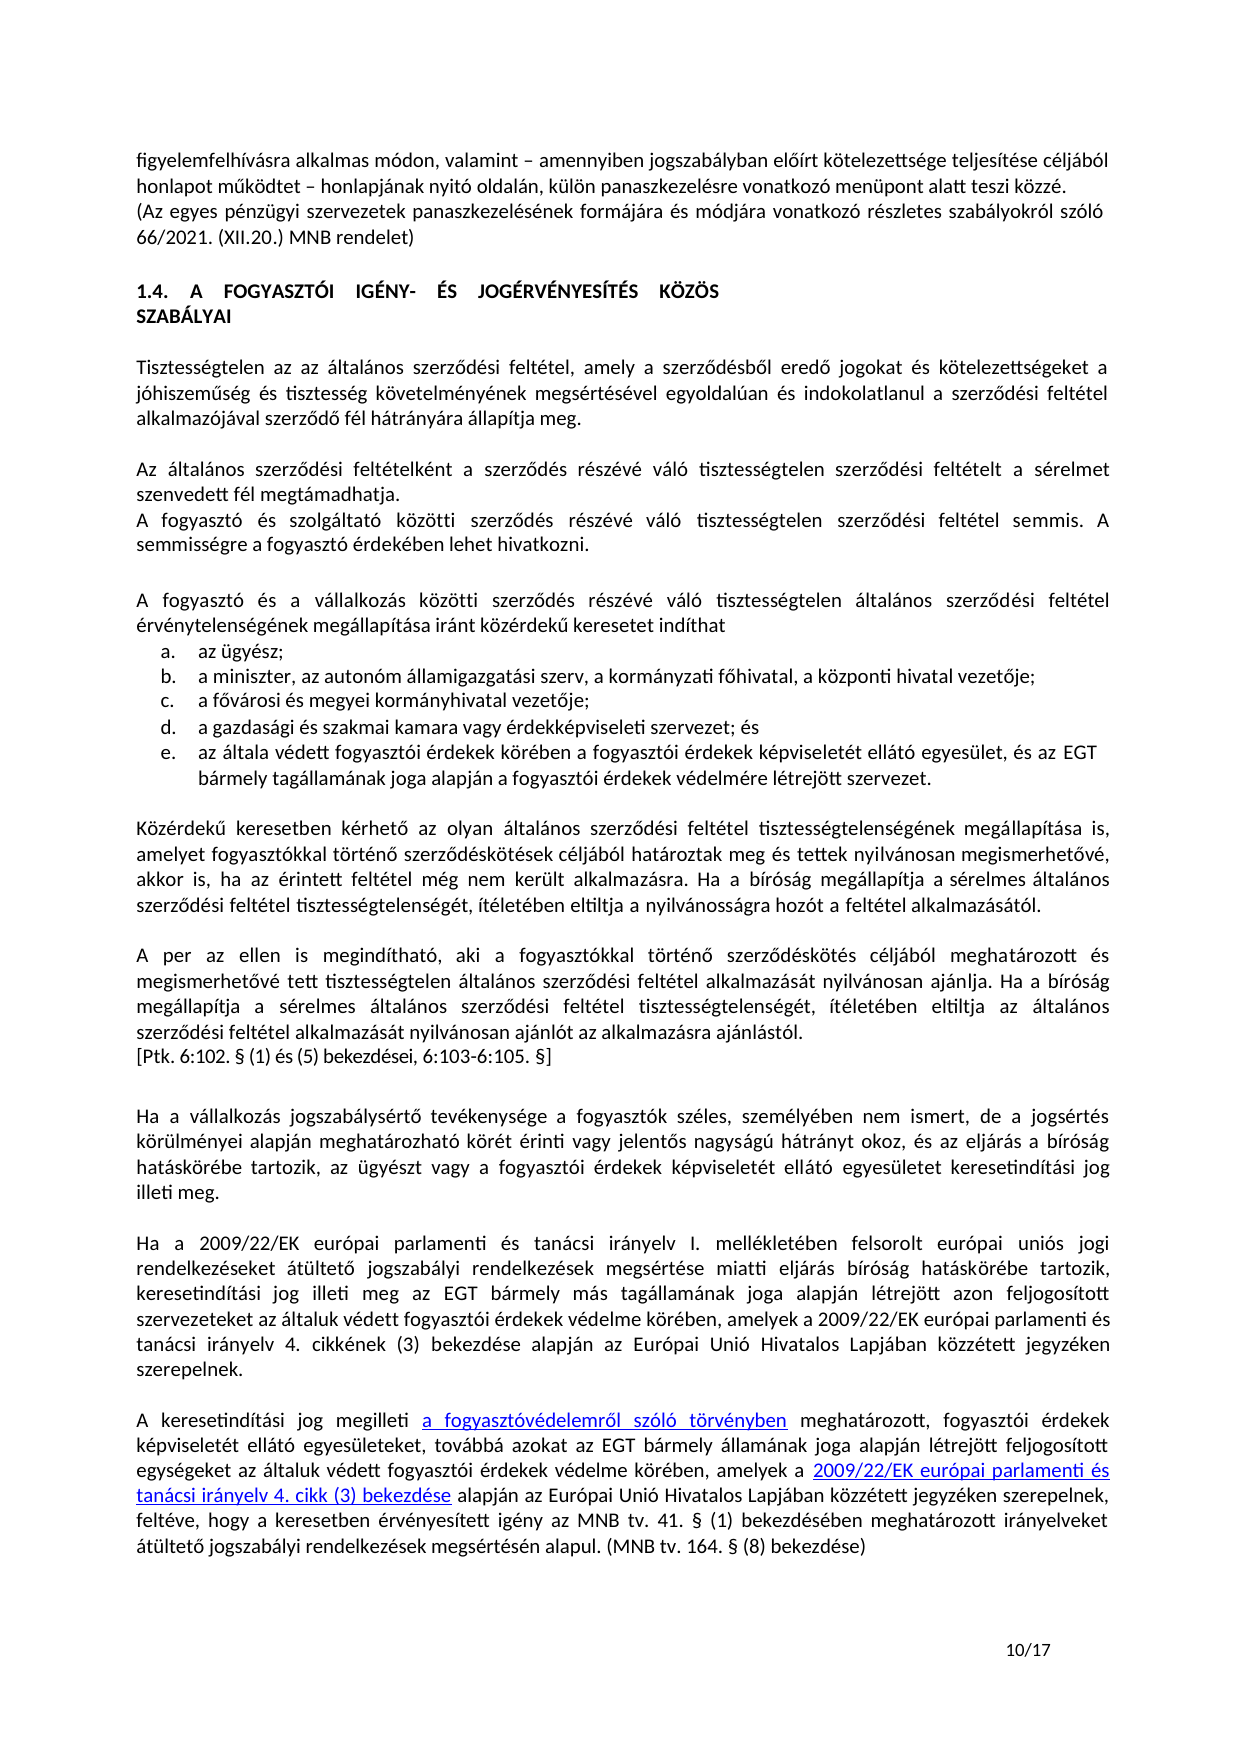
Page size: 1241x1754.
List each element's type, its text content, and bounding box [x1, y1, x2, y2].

text (Az egyes pénzügyi szervezetek panaszkezelésének formájára és módjára vonatkozó részletes szabályokról szóló 66/2021. (XII.20.) MNB rendelet) [136, 199, 1105, 249]
text A fogyasztó és a vállalkozás közötti szerződés részévé váló tisztességtelen általános szerződési feltétel érvénytelenségének megállapítása iránt közérdekű keresetet indíthat [136, 588, 1110, 638]
text Az általános szerződési feltételként a szerződés részévé váló tisztességtelen szerződési feltételt a sérelmet szenvedett fél megtámadhatja. [136, 456, 1110, 507]
list az általa védett fogyasztói érdekek körében a fogyasztói érdekek képviseletét ellátó egyesület, és az EGT bármely tagállamának joga alapján a fogyasztói érdekek védelmére létrejött szervezet. [160, 739, 1118, 790]
list a fővárosi és megyei kormányhivatal vezetője; [160, 689, 1118, 714]
text Ha a vállalkozás jogszabálysértő tevékenysége a fogyasztók széles, személyében nem ismert, de a jogsértés körülményei alapján meghatározható körét érinti vagy jelentős nagyságú hátrányt okoz, és az eljárás a bíróság hatáskörébe tartozik, az ügyészt vagy a fogyasztói érdekek képviseletét ellátó egyesületet keresetindítási jog illeti meg. [136, 1103, 1109, 1205]
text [136, 148, 1110, 198]
text A fogyasztó és szolgáltató közötti szerződés részévé váló tisztességtelen szerződési feltétel semmis. A semmisségre a fogyasztó érdekében lehet hivatkozni. [136, 507, 1110, 558]
text Tisztességtelen az az általános szerződési feltétel, amely a szerződésből eredő jogokat és kötelezettségeket a jóhiszeműség és tisztesség követelményének megsértésével egyoldalúan és indokolatlanul a szerződési feltétel alkalmazójával szerződő fél hátrányára állapítja meg. [136, 354, 1110, 431]
list az ügyész; [160, 638, 1118, 663]
text A per az ellen is megindítható, aki a fogyasztókkal történő szerződéskötés céljából meghatározott és megismerhetővé tett tisztességtelen általános szerződési feltétel alkalmazását nyilvánosan ajánlja. Ha a bíróság megállapítja a sérelmes általános szerződési feltétel tisztességtelenségét, ítéletében eltiltja az általános szerződési feltétel alkalmazását nyilvánosan ajánlót az alkalmazásra ajánlástól. [136, 943, 1110, 1044]
text Közérdekű keresetben kérhető az olyan általános szerződési feltétel tisztességtelenségének megállapítása is, amelyet fogyasztókkal történő szerződéskötések céljából határoztak meg és tettek nyilvánosan megismerhetővé, akkor is, ha az érintett feltétel még nem került alkalmazásra. Ha a bíróság megállapítja a sérelmes általános szerződési feltétel tisztességtelenségét, ítéletében eltiltja a nyilvánosságra hozót a feltétel alkalmazásától. [136, 816, 1110, 917]
text A keresetindítási jog megilleti a fogyasztóvédelemről szóló törvényben meghatározott, fogyasztói érdekek képviseletét ellátó egyesületeket, továbbá azokat az EGT bármely államának joga alapján létrejött feljogosított egységeket az általuk védett fogyasztói érdekek védelme körében, amelyek a 2009/22/EK európai parlamenti és tanácsi irányelv 4. cikk (3) bekezdése alapján az Európai Unió Hivatalos Lapjában közzétett jegyzéken szerepelnek, feltéve, hogy a keresetben érvényesített igény az MNB tv. 41. § (1) bekezdésében meghatározott irányelveket átültető jogszabályi rendelkezések megsértésén alapul. (MNB tv. 164. § (8) bekezdése) [136, 1407, 1110, 1558]
text 1.4. A FOGYASZTÓI IGÉNY- ÉS JOGÉRVÉNYESÍTÉS KÖZÖS SZABÁLYAI [136, 278, 719, 329]
text [Ptk. 6:102. § (1) és (5) bekezdései, 6:103-6:105. §] [136, 1044, 1105, 1069]
list a miniszter, az autonóm államigazgatási szerv, a kormányzati főhivatal, a központi hivatal vezetője; [160, 663, 1118, 689]
text Ha a 2009/22/EK európai parlamenti és tanácsi irányelv I. mellékletében felsorolt európai uniós jogi rendelkezéseket átültető jogszabályi rendelkezések megsértése miatti eljárás bíróság hatáskörébe tartozik, keresetindítási jog illeti meg az EGT bármely más tagállamának joga alapján létrejött azon feljogosított szervezeteket az általuk védett fogyasztói érdekek védelme körében, amelyek a 2009/22/EK európai parlamenti és tanácsi irányelv 4. cikkének (3) bekezdése alapján az Európai Unió Hivatalos Lapjában közzétett jegyzéken szerepelnek. [136, 1230, 1110, 1382]
list a gazdasági és szakmai kamara vagy érdekképviseleti szervezet; és [160, 714, 1118, 739]
